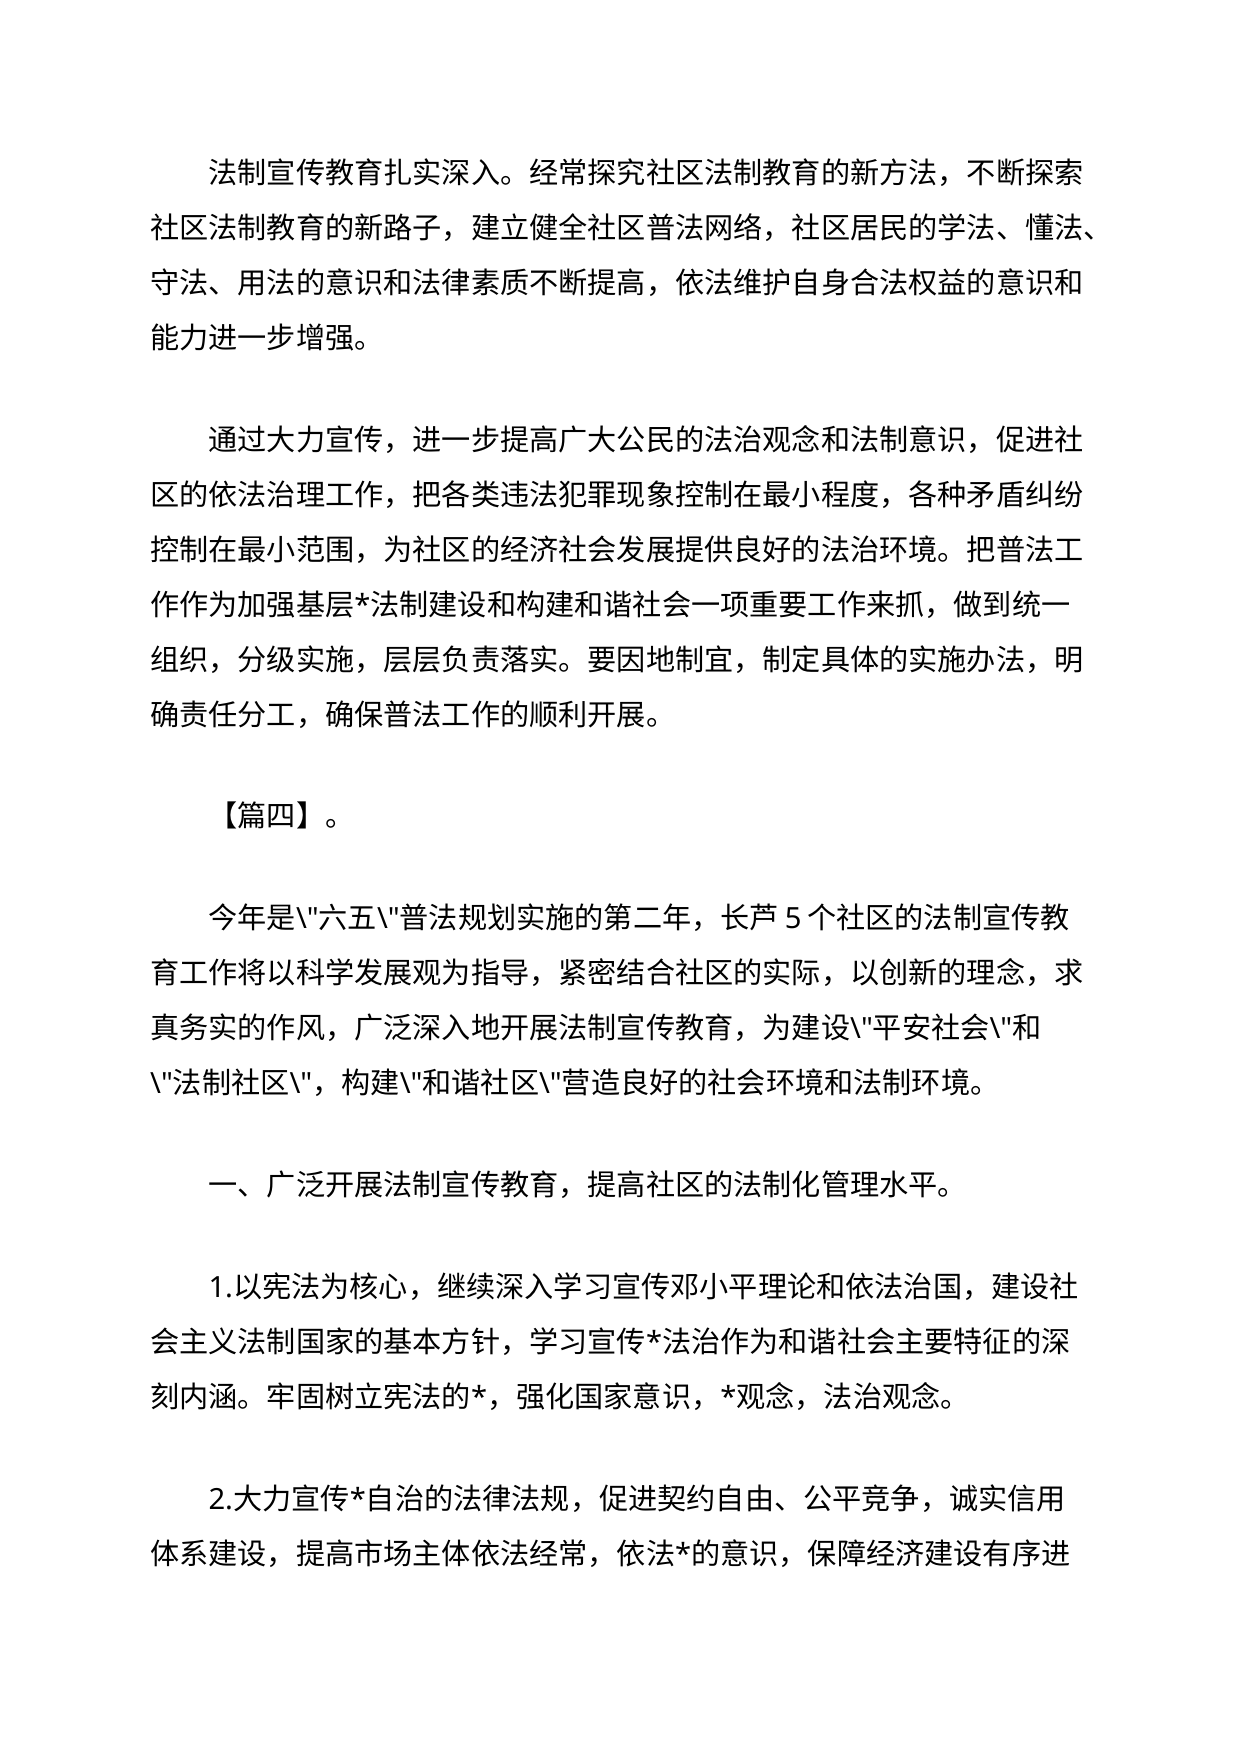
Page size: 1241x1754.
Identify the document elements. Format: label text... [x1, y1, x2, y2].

text 一、广泛开展法制宣传教育，提高社区的法制化管理水平。 [150, 1161, 1090, 1204]
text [150, 1475, 1090, 1573]
text 【篇四】。 [150, 793, 1090, 835]
text 通过大力宣传，进一步提高广大公民的法治观念和法制意识，促进社区的依法治理工作，把各类违法犯罪现象控制在最小程度，各种矛盾纠纷控制在最小范围，为社区的经济社会发展提供良好的法治环境。把普法工作作为加强基层*法制建设和构建和谐社会一项重要工作来抓，做到统一组织，分级实施，层层负责落实。要因地制宜，制定具体的实施办法，明确责任分工，确保普法工作的顺利开展。 [150, 416, 1090, 733]
text 法制宣传教育扎实深入。经常探究社区法制教育的新方法，不断探索社区法制教育的新路子，建立健全社区普法网络，社区居民的学法、懂法、守法、用法的意识和法律素质不断提高，依法维护自身合法权益的意识和能力进一步增强。 [150, 150, 1090, 357]
text 1.以宪法为核心，继续深入学习宣传邓小平理论和依法治国，建设社会主义法制国家的基本方针，学习宣传*法治作为和谐社会主要特征的深刻内涵。牢固树立宪法的*，强化国家意识，*观念，法治观念。 [150, 1263, 1090, 1416]
text 今年是\"六五\"普法规划实施的第二年，长芦5个社区的法制宣传教育工作将以科学发展观为指导，紧密结合社区的实际，以创新的理念，求真务实的作风，广泛深入地开展法制宣传教育，为建设\"平安社会\"和\"法制社区\"，构建\"和谐社区\"营造良好的社会环境和法制环境。 [150, 894, 1090, 1102]
